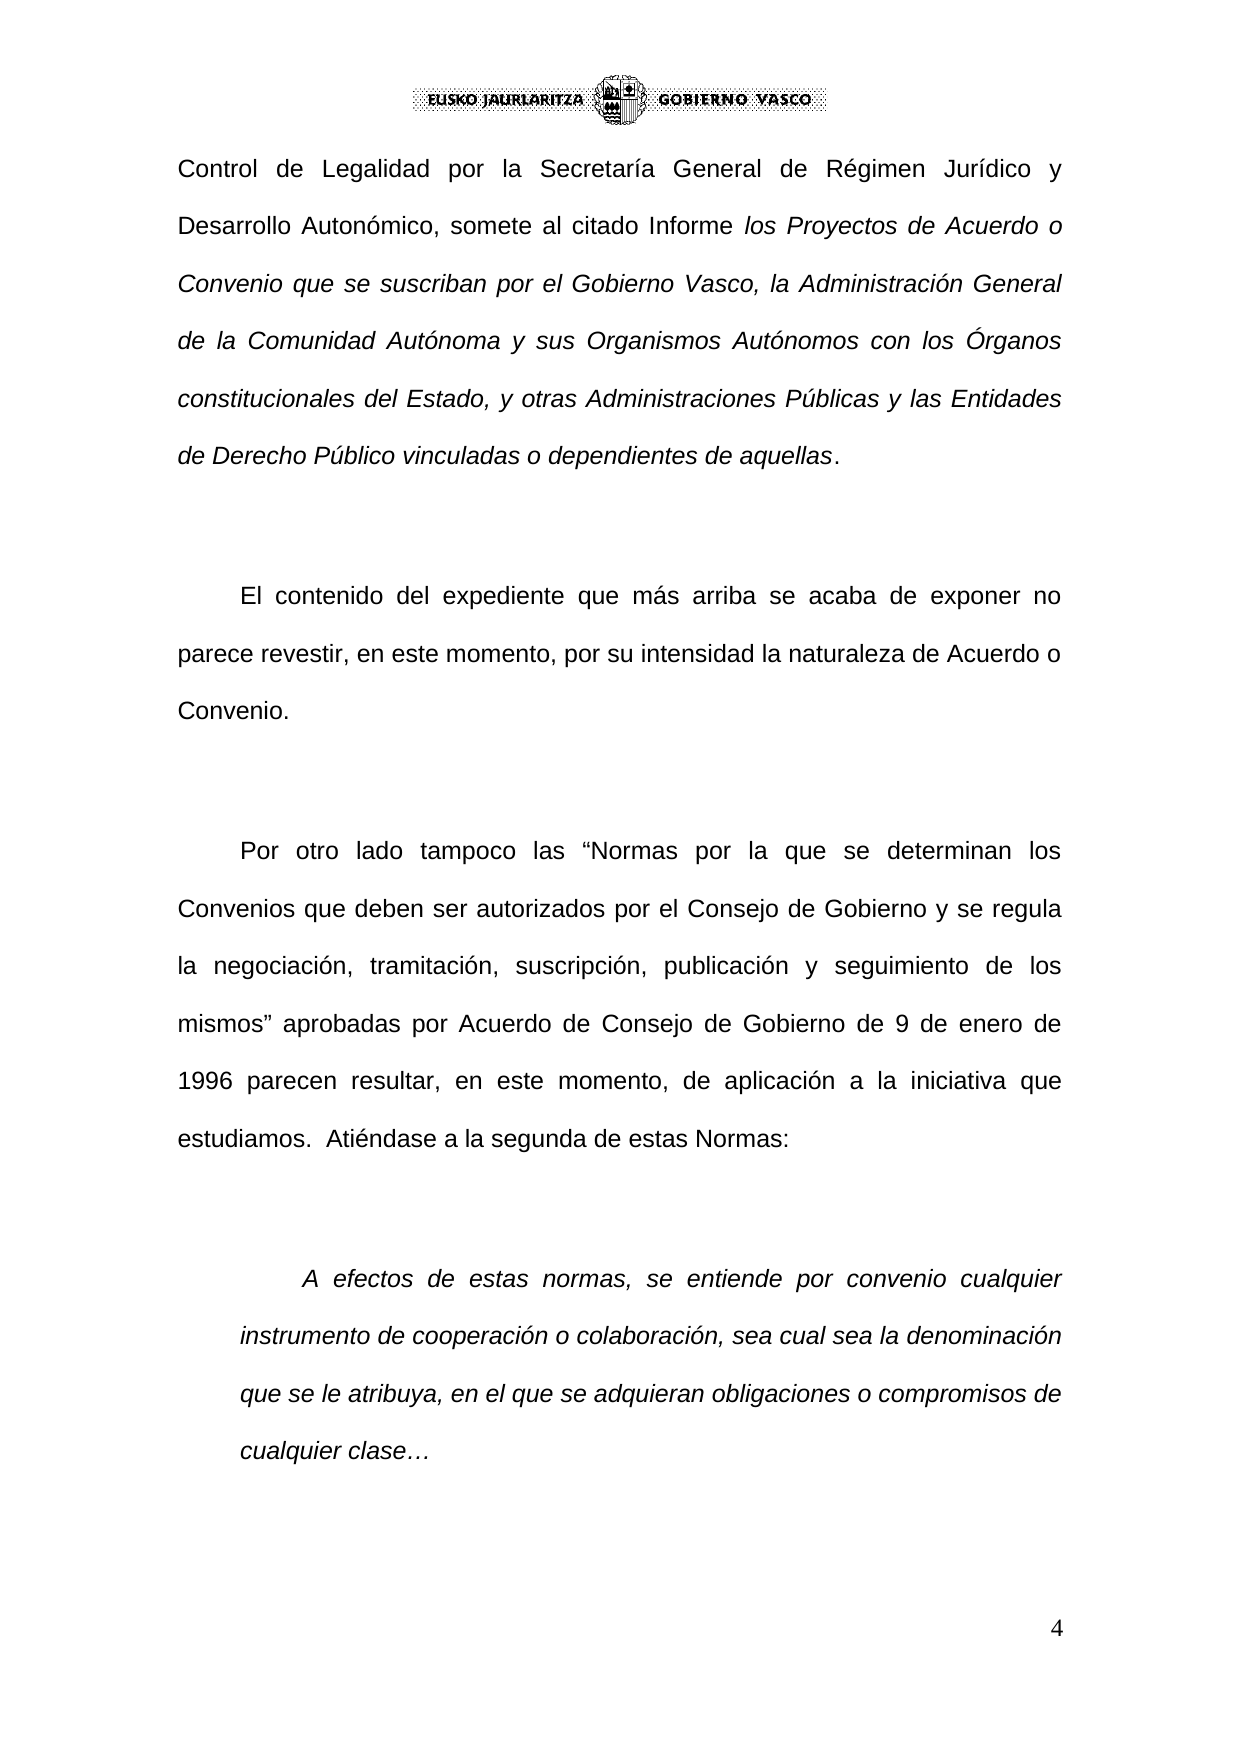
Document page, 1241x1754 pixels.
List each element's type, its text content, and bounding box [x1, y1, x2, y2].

text Por otro lado tampoco las “Normas por la que se determinan los Convenios que deben ser autorizados por el Consejo de Gobierno y se regula la negociación, tramitación, suscripción, publicación y seguimiento de los mismos” aprobadas por Acuerdo de Consejo de Gobierno de 9 de enero de 1996 parecen resultar, en este momento, de aplicación a la iniciativa que estudiamos. Atiéndase a la segunda de estas Normas: [177, 836, 1063, 1152]
text El contenido del expediente que más arriba se acaba de exponer no parece revestir, en este momento, por su intensidad la naturaleza de Acuerdo o Convenio. [177, 581, 1063, 725]
picture [413, 75, 828, 125]
text A efectos de estas normas, se entiende por convenio cualquier instrumento de cooperación o colaboración, sea cual sea la denominación que se le atribuya, en el que se adquieran obligaciones o compromisos de cualquier clase… [240, 1264, 1063, 1465]
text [177, 154, 1063, 470]
